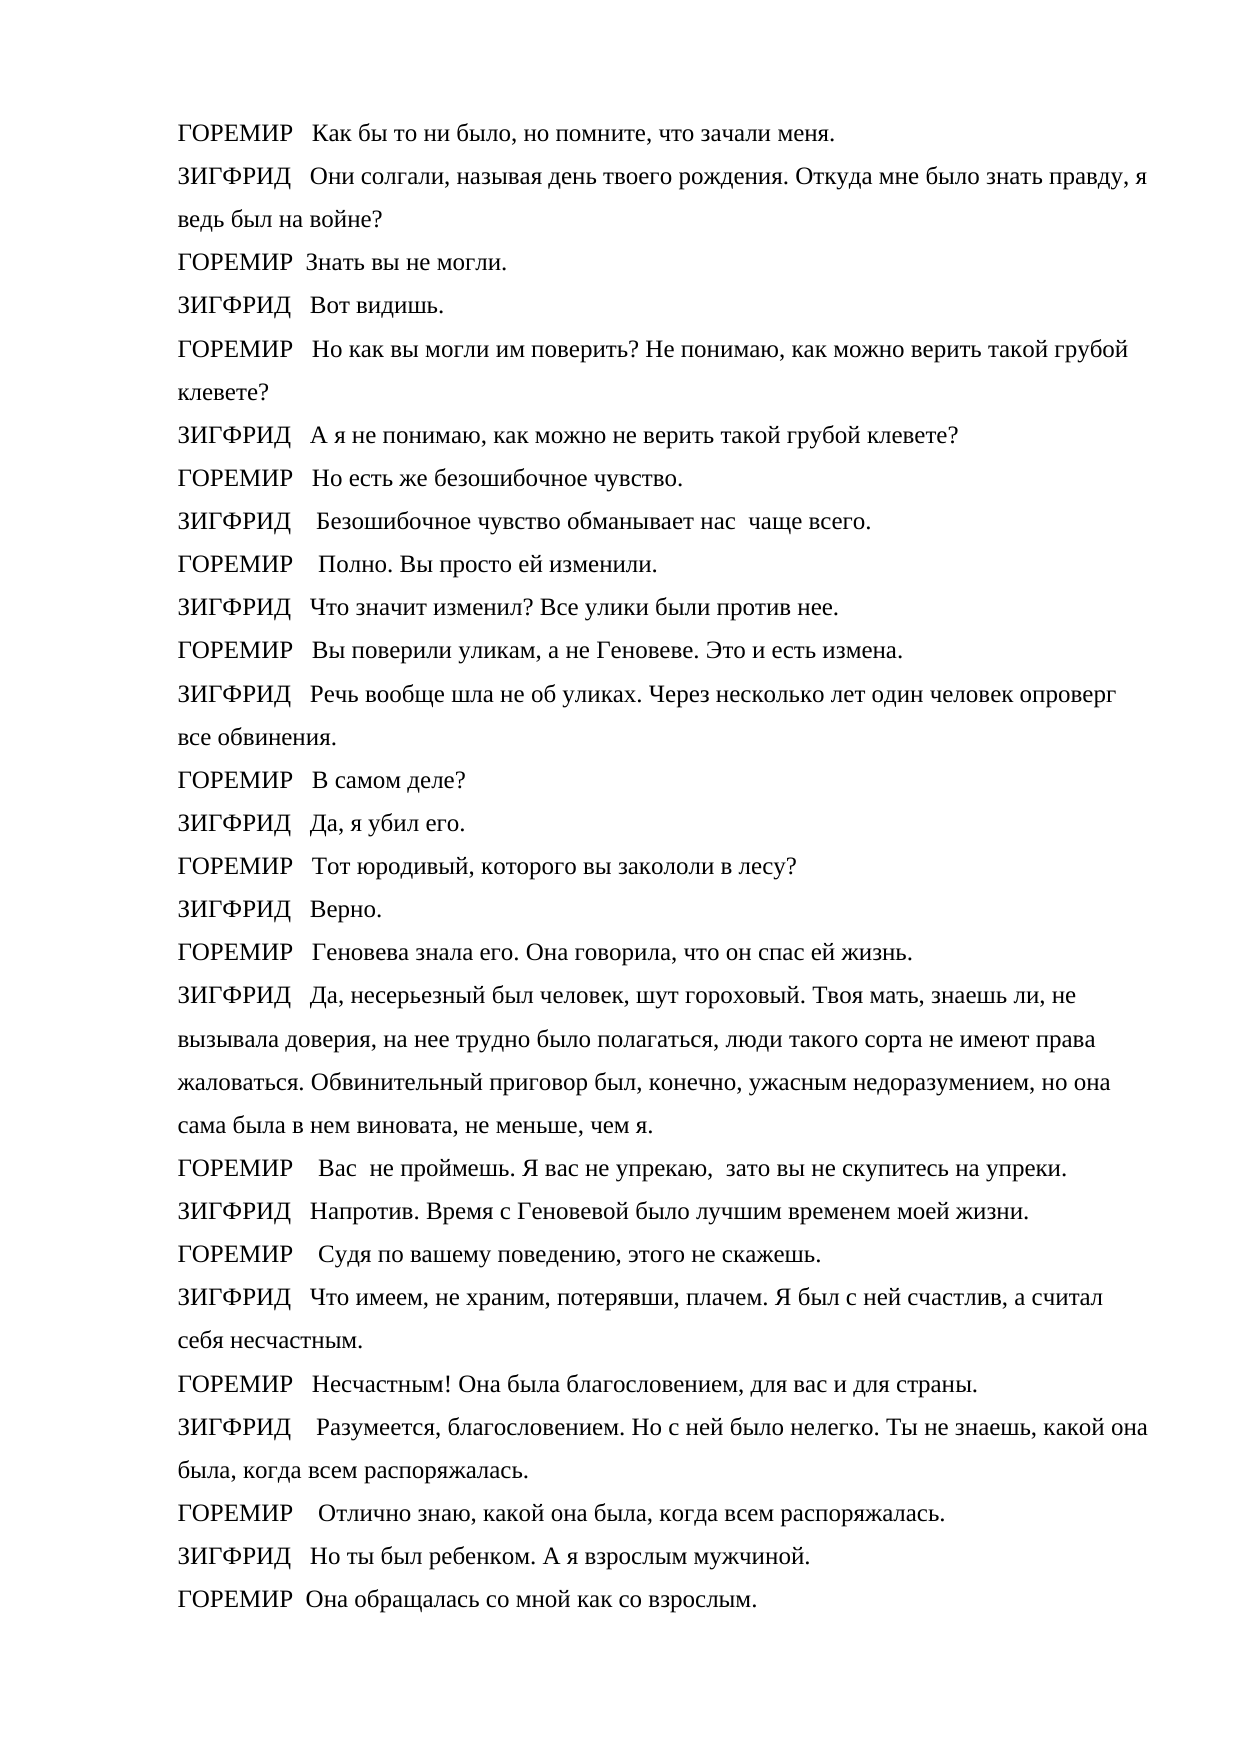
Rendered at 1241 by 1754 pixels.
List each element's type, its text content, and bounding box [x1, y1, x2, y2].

list ЗИГФРИД А я не понимаю, как можно не верить такой грубой клевете? [177, 420, 1152, 449]
list ГОРЕМИР Судя по вашему поведению, этого не скажешь. [177, 1239, 1152, 1268]
list ЗИГФРИД Речь вообще шла не об уликах. Через несколько лет один человек опроверг все обвинения. [177, 679, 1152, 751]
list ЗИГФРИД Да, несерьезный был человек, шут гороховый. Твоя мать, знаешь ли, не вызывала доверия, на нее трудно было полагаться, люди такого сорта не имеют права жаловаться. Обвинительный приговор был, конечно, ужасным недоразумением, но она сама была в нем виновата, не меньше, чем я. [177, 981, 1152, 1139]
list ЗИГФРИД Верно. [177, 894, 1152, 923]
list ГОРЕМИР Тот юродивый, которого вы закололи в лесу? [177, 851, 1152, 880]
list ГОРЕМИР Как бы то ни было, но помните, что зачали меня. [177, 118, 1152, 147]
list ЗИГФРИД Разумеется, благословением. Но с ней было нелегко. Ты не знаешь, какой она была, когда всем распоряжалась. [177, 1412, 1152, 1484]
list ЗИГФРИД Безошибочное чувство обманывает нас чаще всего. [177, 506, 1152, 535]
list ЗИГФРИД Да, я убил его. [177, 808, 1152, 837]
list ЗИГФРИД Что имеем, не храним, потерявши, плачем. Я был с ней счастлив, а считал себя несчастным. [177, 1282, 1152, 1354]
list ГОРЕМИР Отлично знаю, какой она была, когда всем распоряжалась. [177, 1498, 1152, 1527]
list ЗИГФРИД Они солгали, называя день твоего рождения. Откуда мне было знать правду, я ведь был на войне? [177, 161, 1152, 233]
list ЗИГФРИД Что значит изменил? Все улики были против нее. [177, 592, 1152, 621]
list ГОРЕМИР Но как вы могли им поверить? Не понимаю, как можно верить такой грубой клевете? [177, 334, 1152, 406]
list ГОРЕМИР Вас не проймешь. Я вас не упрекаю, зато вы не скупитесь на упреки. [177, 1153, 1152, 1182]
list ГОРЕМИР Вы поверили уликам, а не Геновеве. Это и есть измена. [177, 636, 1152, 664]
list ЗИГФРИД Вот видишь. [177, 291, 1152, 319]
list ГОРЕМИР Знать вы не могли. [177, 247, 1152, 276]
list ГОРЕМИР Полно. Вы просто ей изменили. [177, 549, 1152, 578]
list ГОРЕМИР Геновева знала его. Она говорила, что он спас ей жизнь. [177, 937, 1152, 966]
list ГОРЕМИР Но есть же безошибочное чувство. [177, 463, 1152, 492]
list ЗИГФРИД Напротив. Время с Геновевой было лучшим временем моей жизни. [177, 1196, 1152, 1225]
list ГОРЕМИР Несчастным! Она была благословением, для вас и для страны. [177, 1369, 1152, 1397]
list ГОРЕМИР В самом деле? [177, 765, 1152, 794]
list ЗИГФРИД Но ты был ребенком. А я взрослым мужчиной. [177, 1541, 1152, 1570]
list ГОРЕМИР Она обращалась со мной как со взрослым. [177, 1584, 1152, 1613]
